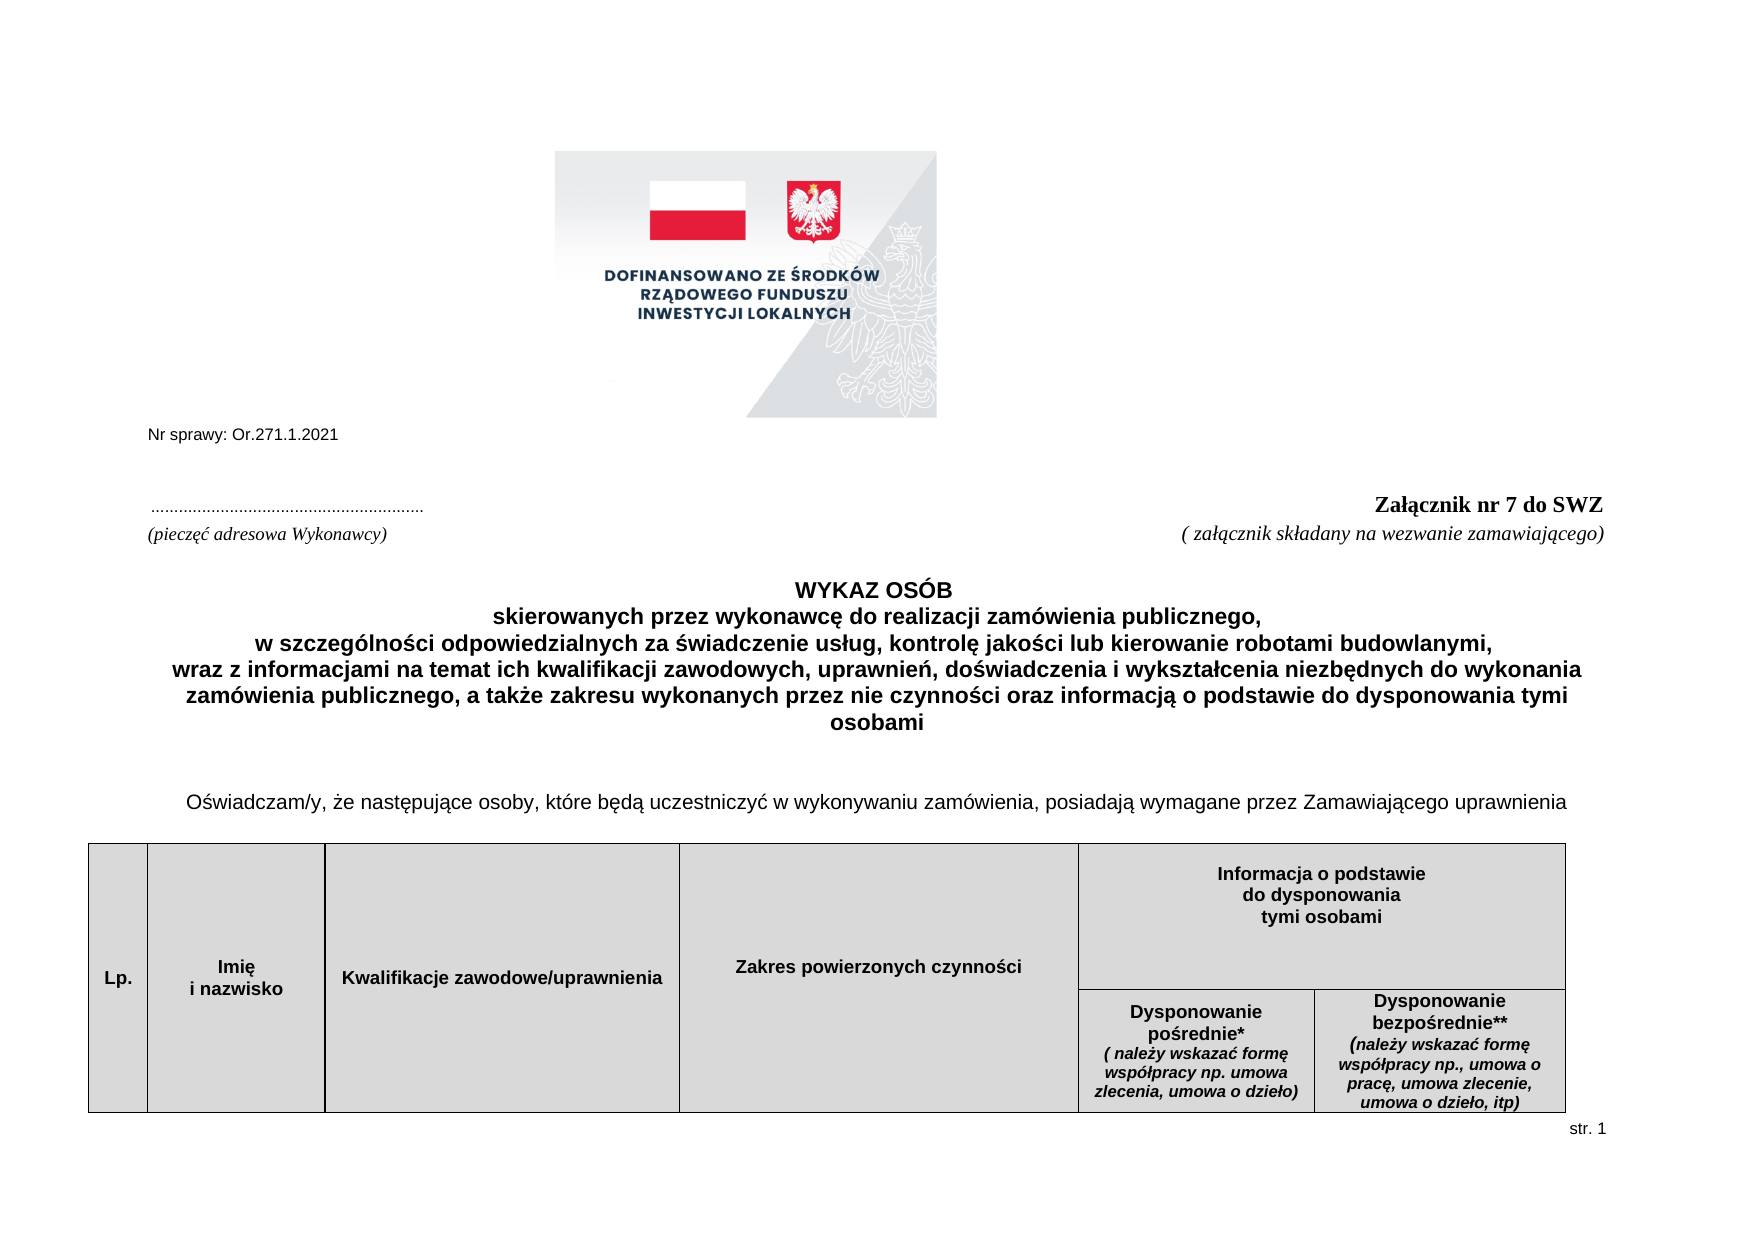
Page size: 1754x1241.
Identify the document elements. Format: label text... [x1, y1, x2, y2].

picture [554, 148, 941, 422]
text ........................................................... Załącznik nr 7 do SWZ [148, 491, 1606, 517]
table_cell Dysponowanie bezpośrednie** (należy wskazać formę współpracy np., umowa o pracę, umowa zlecenie, umowa o dzieło, itp) [1315, 990, 1565, 1112]
text Nr sprawy: Or.271.1.2021 [148, 148, 1606, 444]
table_cell Dysponowanie pośrednie* ( należy wskazać formę współpracy np. umowa zlecenia, umowa o dzieło) [1079, 990, 1314, 1112]
text (pieczęć adresowa Wykonawcy) ( załącznik składany na wezwanie zamawiającego) [148, 521, 1606, 545]
text Oświadczam/y, że następujące osoby, które będą uczestniczyć w wykonywaniu zamówienia, posiadają wymagane przez Zamawiającego uprawnienia [148, 790, 1606, 814]
table_header Imię i nazwisko [148, 844, 324, 1112]
table_header Zakres powierzonych czynności [680, 844, 1078, 1112]
table_header Lp. [89, 844, 147, 1112]
table_header Kwalifikacje zawodowe/uprawnienia [326, 844, 679, 1112]
text w szczególności odpowiedzialnych za świadczenie usług, kontrolę jakości lub kierowanie robotami budowlanymi, wraz z informacjami na temat ich kwalifikacji zawodowych, uprawnień, doświadczenia i wykształcenia niezbędnych do wykonania zamówienia publicznego, a także zakresu wykonanych przez nie czynności oraz informacją o podstawie do dysponowania tymi osobami [148, 629, 1606, 735]
text Wykaz osób skierowanych przez wykonawcę do realizacji zamówienia publicznego, [148, 577, 1606, 629]
table_header Informacja o podstawie do dysponowania tymi osobami [1079, 844, 1565, 989]
